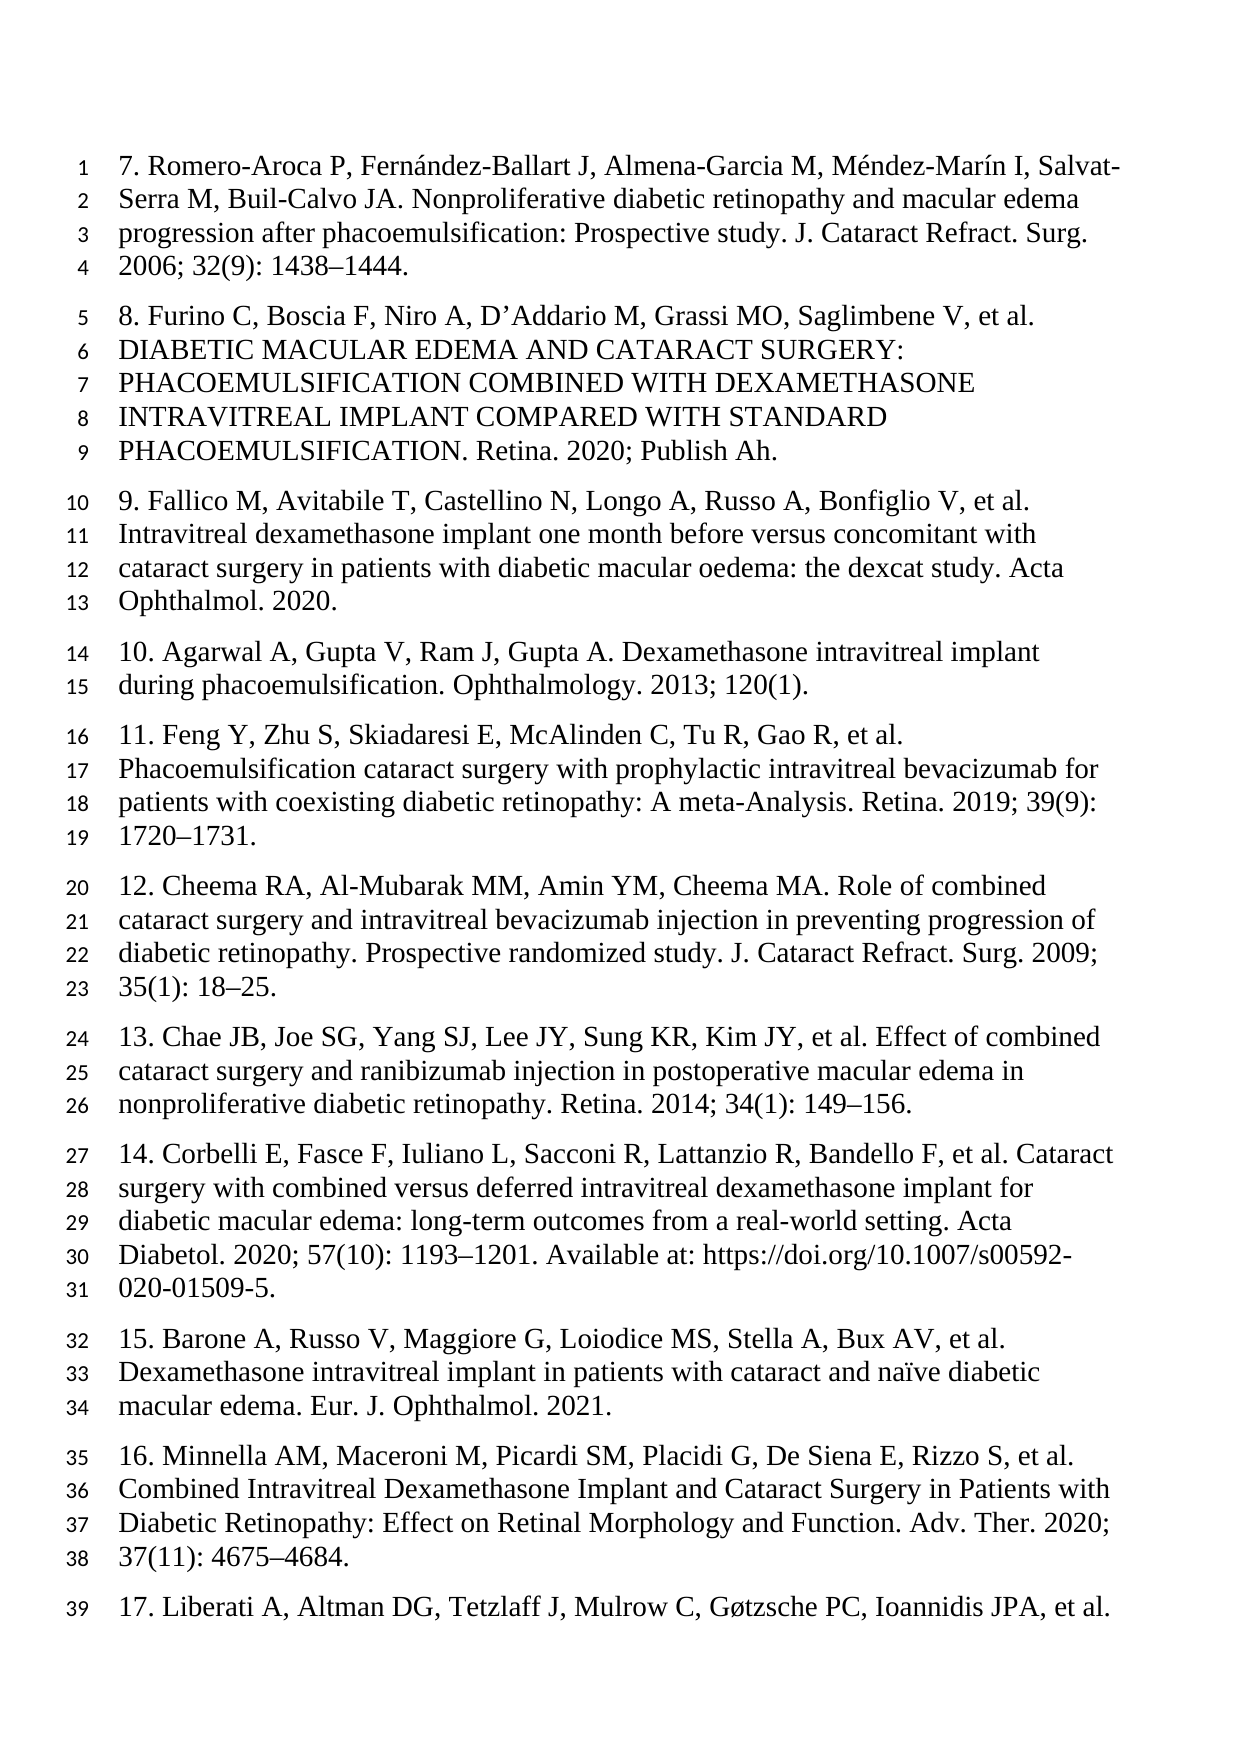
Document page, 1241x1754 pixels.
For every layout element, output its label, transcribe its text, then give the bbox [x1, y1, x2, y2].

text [118, 1589, 1122, 1622]
text 12. Cheema RA, Al-Mubarak MM, Amin YM, Cheema MA. Role of combined cataract surgery and intravitreal bevacizumab injection in preventing progression of diabetic retinopathy. Prospective randomized study. J. Cataract Refract. Surg. 2009; 35(1): 18–25. [118, 868, 1122, 1002]
text 16. Minnella AM, Maceroni M, Picardi SM, Placidi G, De Siena E, Rizzo S, et al. Combined Intravitreal Dexamethasone Implant and Cataract Surgery in Patients with Diabetic Retinopathy: Effect on Retinal Morphology and Function. Adv. Ther. 2020; 37(11): 4675–4684. [118, 1438, 1122, 1572]
text 10. Agarwal A, Gupta V, Ram J, Gupta A. Dexamethasone intravitreal implant during phacoemulsification. Ophthalmology. 2013; 120(1). [118, 634, 1122, 701]
text 13. Chae JB, Joe SG, Yang SJ, Lee JY, Sung KR, Kim JY, et al. Effect of combined cataract surgery and ranibizumab injection in postoperative macular edema in nonproliferative diabetic retinopathy. Retina. 2014; 34(1): 149–156. [118, 1019, 1122, 1120]
text 14. Corbelli E, Fasce F, Iuliano L, Sacconi R, Lattanzio R, Bandello F, et al. Cataract surgery with combined versus deferred intravitreal dexamethasone implant for diabetic macular edema: long-term outcomes from a real-world setting. Acta Diabetol. 2020; 57(10): 1193–1201. Available at: https://doi.org/10.1007/s00592-020-01509-5. [118, 1136, 1122, 1304]
text 8. Furino C, Boscia F, Niro A, D’Addario M, Grassi MO, Saglimbene V, et al. DIABETIC MACULAR EDEMA AND CATARACT SURGERY: PHACOEMULSIFICATION COMBINED WITH DEXAMETHASONE INTRAVITREAL IMPLANT COMPARED WITH STANDARD PHACOEMULSIFICATION. Retina. 2020; Publish Ah. [118, 298, 1122, 466]
text 11. Feng Y, Zhu S, Skiadaresi E, McAlinden C, Tu R, Gao R, et al. Phacoemulsification cataract surgery with prophylactic intravitreal bevacizumab for patients with coexisting diabetic retinopathy: A meta-Analysis. Retina. 2019; 39(9): 1720–1731. [118, 717, 1122, 852]
text 15. Barone A, Russo V, Maggiore G, Loiodice MS, Stella A, Bux AV, et al. Dexamethasone intravitreal implant in patients with cataract and naïve diabetic macular edema. Eur. J. Ophthalmol. 2021. [118, 1321, 1122, 1421]
text 9. Fallico M, Avitabile T, Castellino N, Longo A, Russo A, Bonfiglio V, et al. Intravitreal dexamethasone implant one month before versus concomitant with cataract surgery in patients with diabetic macular oedema: the dexcat study. Acta Ophthalmol. 2020. [118, 483, 1122, 617]
text 7. Romero-Aroca P, Fernández-Ballart J, Almena-Garcia M, Méndez-Marín I, Salvat-Serra M, Buil-Calvo JA. Nonproliferative diabetic retinopathy and macular edema progression after phacoemulsification: Prospective study. J. Cataract Refract. Surg. 2006; 32(9): 1438–1444. [118, 148, 1122, 282]
